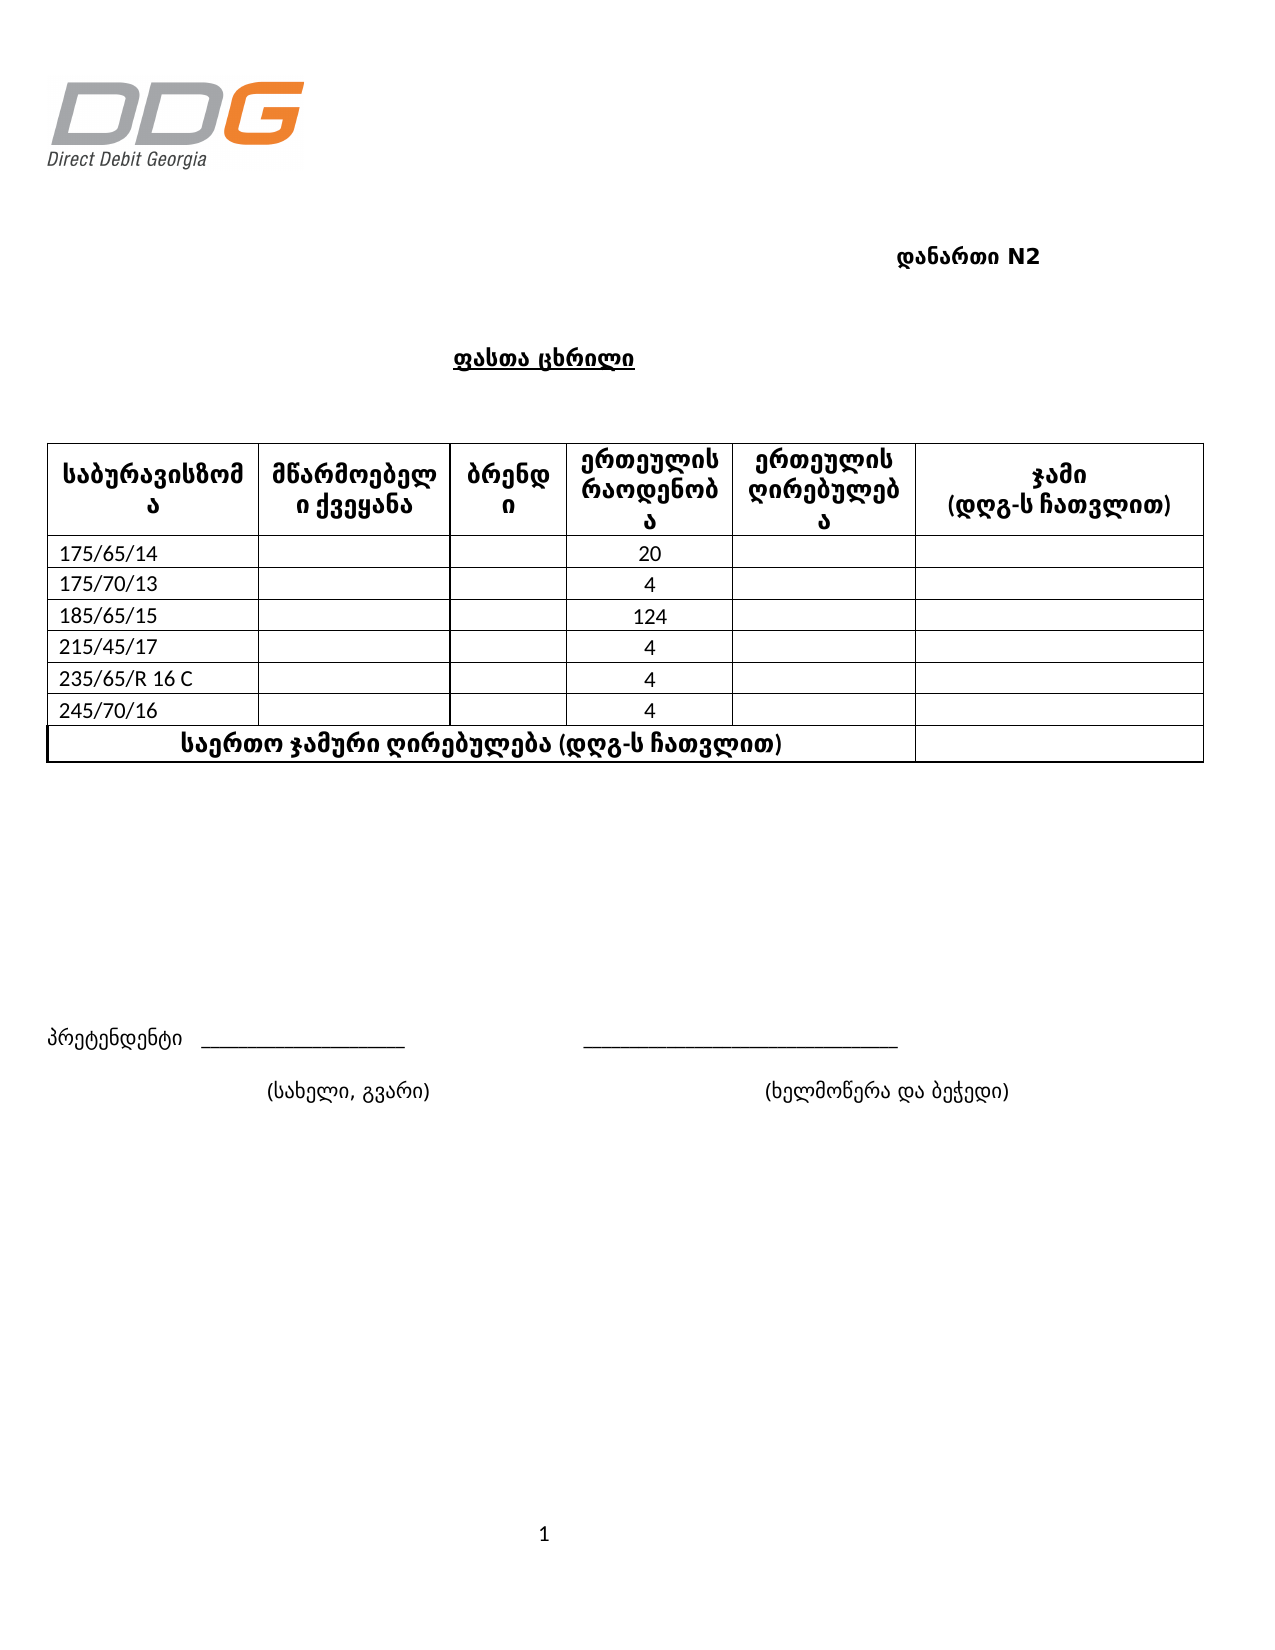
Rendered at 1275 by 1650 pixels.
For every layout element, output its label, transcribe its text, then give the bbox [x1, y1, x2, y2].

table_cell 4 [567, 694, 732, 725]
table_cell 185/65/15 [48, 600, 258, 630]
table_cell [733, 631, 915, 662]
table_cell 175/70/13 [48, 568, 258, 598]
table_cell 4 [567, 631, 732, 662]
table_cell [733, 694, 915, 725]
table_cell [451, 536, 566, 567]
table_cell [916, 726, 1203, 761]
table_cell 175/65/14 [48, 536, 258, 567]
table_cell 4 [567, 663, 732, 693]
table_cell 124 [567, 600, 732, 630]
table_cell [259, 536, 449, 567]
text დანართი N2 [47, 244, 1041, 269]
table_cell [259, 631, 449, 662]
table_cell [451, 568, 566, 598]
table_header საბურავისზომა [48, 444, 258, 535]
table_cell [733, 663, 915, 693]
table_cell 235/65/R 16 C [48, 663, 258, 693]
table_cell [451, 600, 566, 630]
text (სახელი, გვარი) (ხელმოწერა და ბეჭედი) [47, 1076, 1041, 1104]
table_cell [733, 568, 915, 598]
table_cell [259, 600, 449, 630]
table_cell [916, 600, 1203, 630]
table_cell [916, 536, 1203, 567]
table_cell [733, 600, 915, 630]
table_header ერთეულის ღირებულება [733, 444, 915, 535]
table_header ბრენდი [451, 444, 566, 535]
table_cell [259, 694, 449, 725]
text პრეტენდენტი ______________________ __________________________________ [47, 1023, 1041, 1051]
table_cell [451, 663, 566, 693]
table_cell 20 [567, 536, 732, 567]
table_cell [259, 568, 449, 598]
table_cell 4 [567, 568, 732, 598]
table_cell [259, 663, 449, 693]
picture [46, 75, 305, 171]
table_cell [451, 631, 566, 662]
table_header მწარმოებელი ქვეყანა [259, 444, 449, 535]
table_header ჯამი (დღგ-ს ჩათვლით) [916, 444, 1203, 535]
table_cell 215/45/17 [48, 631, 258, 662]
table_cell [916, 663, 1203, 693]
table_cell [916, 568, 1203, 598]
text ფასთა ცხრილი [47, 345, 1041, 372]
table_cell 245/70/16 [48, 694, 258, 725]
table_cell [916, 694, 1203, 725]
table_cell საერთო ჯამური ღირებულება (დღგ-ს ჩათვლით) [49, 726, 915, 761]
table_cell [733, 536, 915, 567]
table_cell [451, 694, 566, 725]
table_cell [916, 631, 1203, 662]
table_header ერთეულის რაოდენობა [567, 444, 732, 535]
